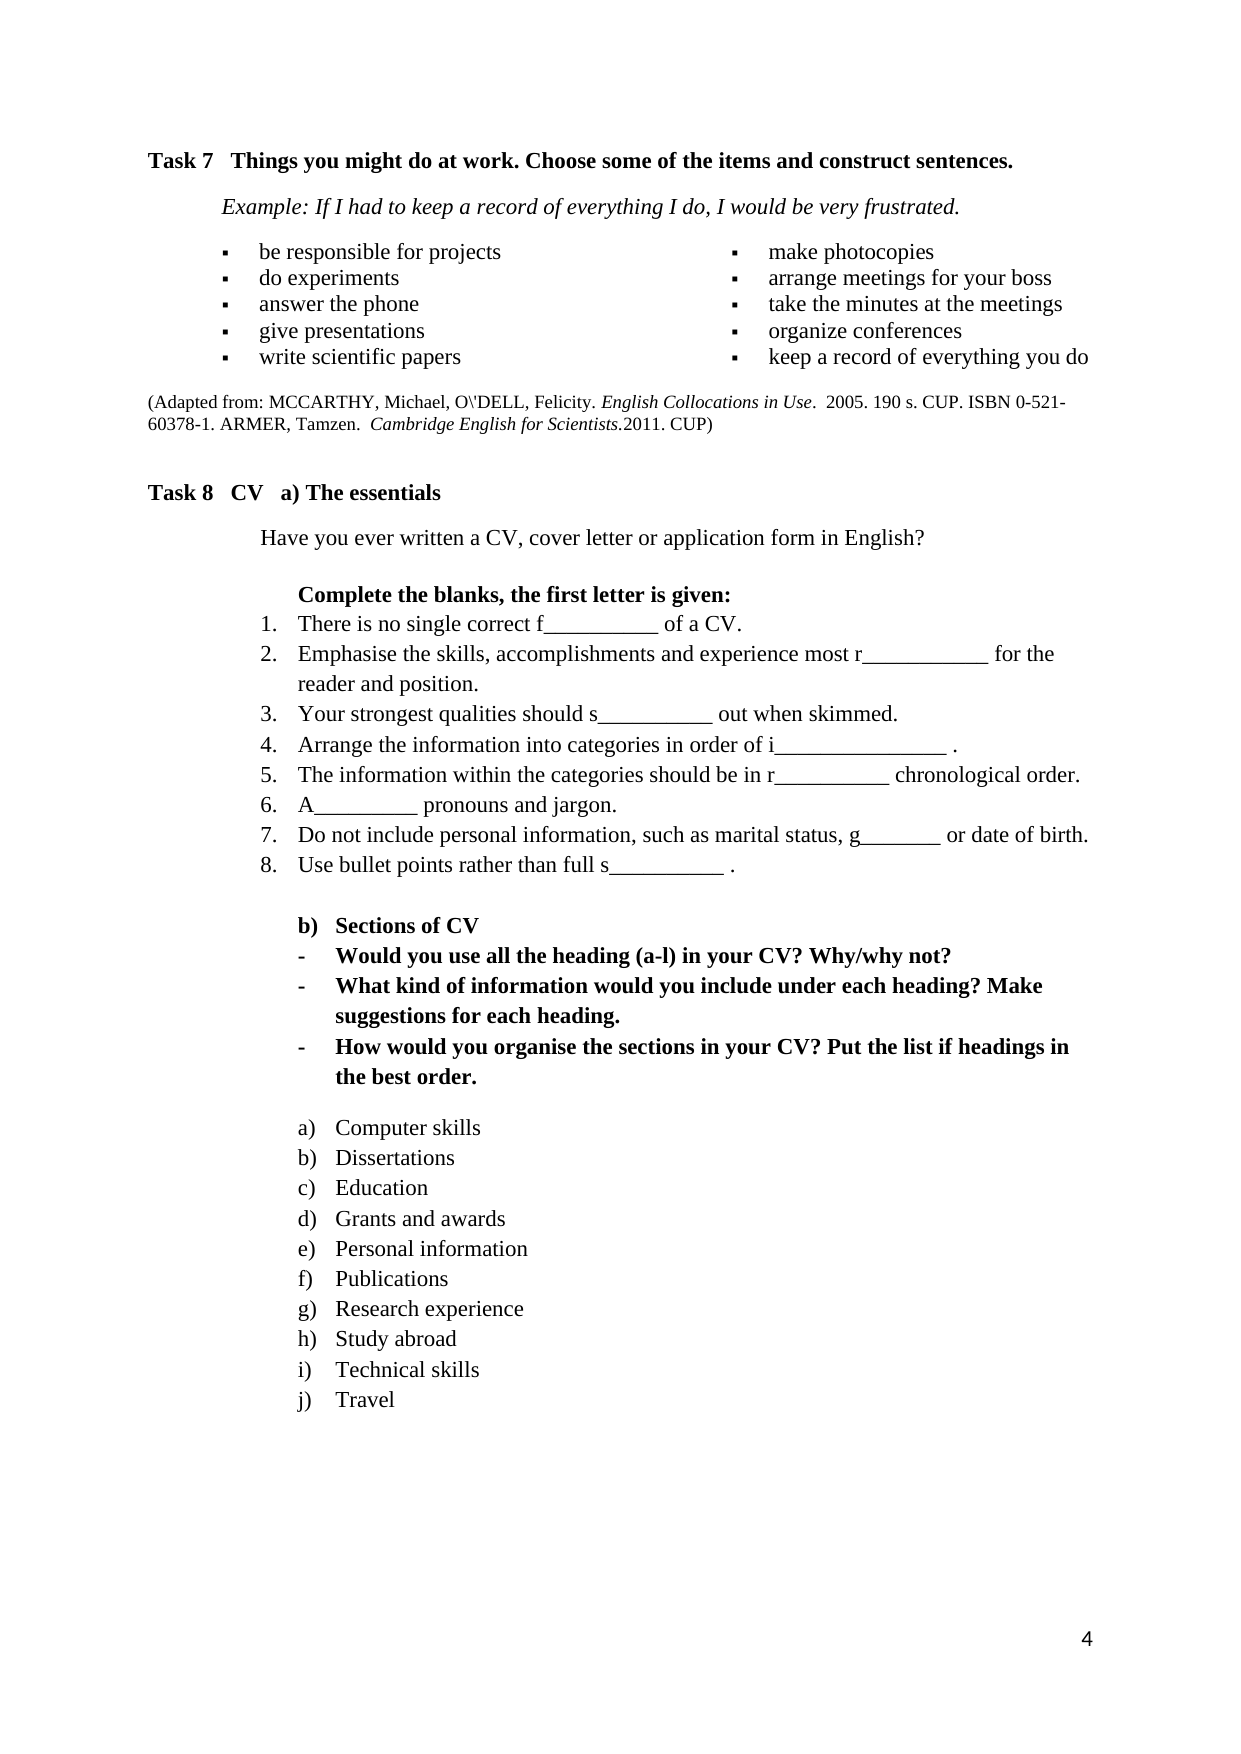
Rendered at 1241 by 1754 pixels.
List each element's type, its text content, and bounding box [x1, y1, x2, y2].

list Your strongest qualities should s__________ out when skimmed. [260, 700, 1093, 727]
list Dissertations [298, 1144, 583, 1171]
list Research experience [298, 1295, 583, 1322]
list Sections of CV [298, 912, 1093, 938]
list Education [298, 1174, 583, 1201]
list The information within the categories should be in r__________ chronological order. [260, 761, 1093, 787]
list organize conferences [731, 317, 1093, 343]
text Task 8 CV a) The essentials [148, 479, 1093, 506]
list take the minutes at the meetings [731, 291, 1093, 317]
list arrange meetings for your boss [731, 264, 1093, 291]
list Personal information [298, 1235, 583, 1261]
list How would you organise the sections in your CV? Put the list if headings in the best order. [298, 1033, 1093, 1089]
list Computer skills [298, 1114, 583, 1140]
list Travel [298, 1386, 583, 1412]
list A_________ pronouns and jargon. [260, 791, 1093, 817]
list Use bullet points rather than full s__________ . [260, 851, 1093, 878]
list write scientific papers [221, 343, 583, 369]
list Would you use all the heading (a-l) in your CV? Why/why not? [298, 942, 1093, 968]
list give presentations [221, 317, 583, 343]
list Complete the blanks, the first letter is given: [298, 581, 1093, 608]
list be responsible for projects [221, 238, 583, 264]
list answer the phone [221, 291, 583, 317]
list Grants and awards [298, 1204, 583, 1231]
list Study abroad [298, 1325, 583, 1352]
list Emphasise the skills, accomplishments and experience most r___________ for the reader and position. [260, 640, 1093, 697]
list Have you ever written a CV, cover letter or application form in English? [260, 524, 1093, 551]
list What kind of information would you include under each heading? Make suggestions for each heading. [298, 972, 1093, 1029]
list keep a record of everything you do [731, 343, 1093, 369]
list Technical skills [298, 1356, 583, 1382]
text Example: If I had to keep a record of everything I do, I would be very frustrated. [148, 193, 1093, 219]
text (Adapted from: MCCARTHY, Michael, O\'DELL, Felicity. English Collocations in Use. 2005. 190 s. CUP. ISBN 0-521-60378-1. ARMER, Tamzen. Cambridge English for Scientists.2011. CUP) [148, 391, 1093, 434]
list Publications [298, 1265, 583, 1291]
list There is no single correct f__________ of a CV. [260, 610, 1093, 636]
text Task 7 Things you might do at work. Choose some of the items and construct sentences. [148, 148, 1093, 174]
list Do not include personal information, such as marital status, g_______ or date of birth. [260, 821, 1093, 848]
list make photocopies [731, 238, 1093, 264]
list Arrange the information into categories in order of i_______________ . [260, 731, 1093, 757]
list do experiments [221, 264, 583, 291]
